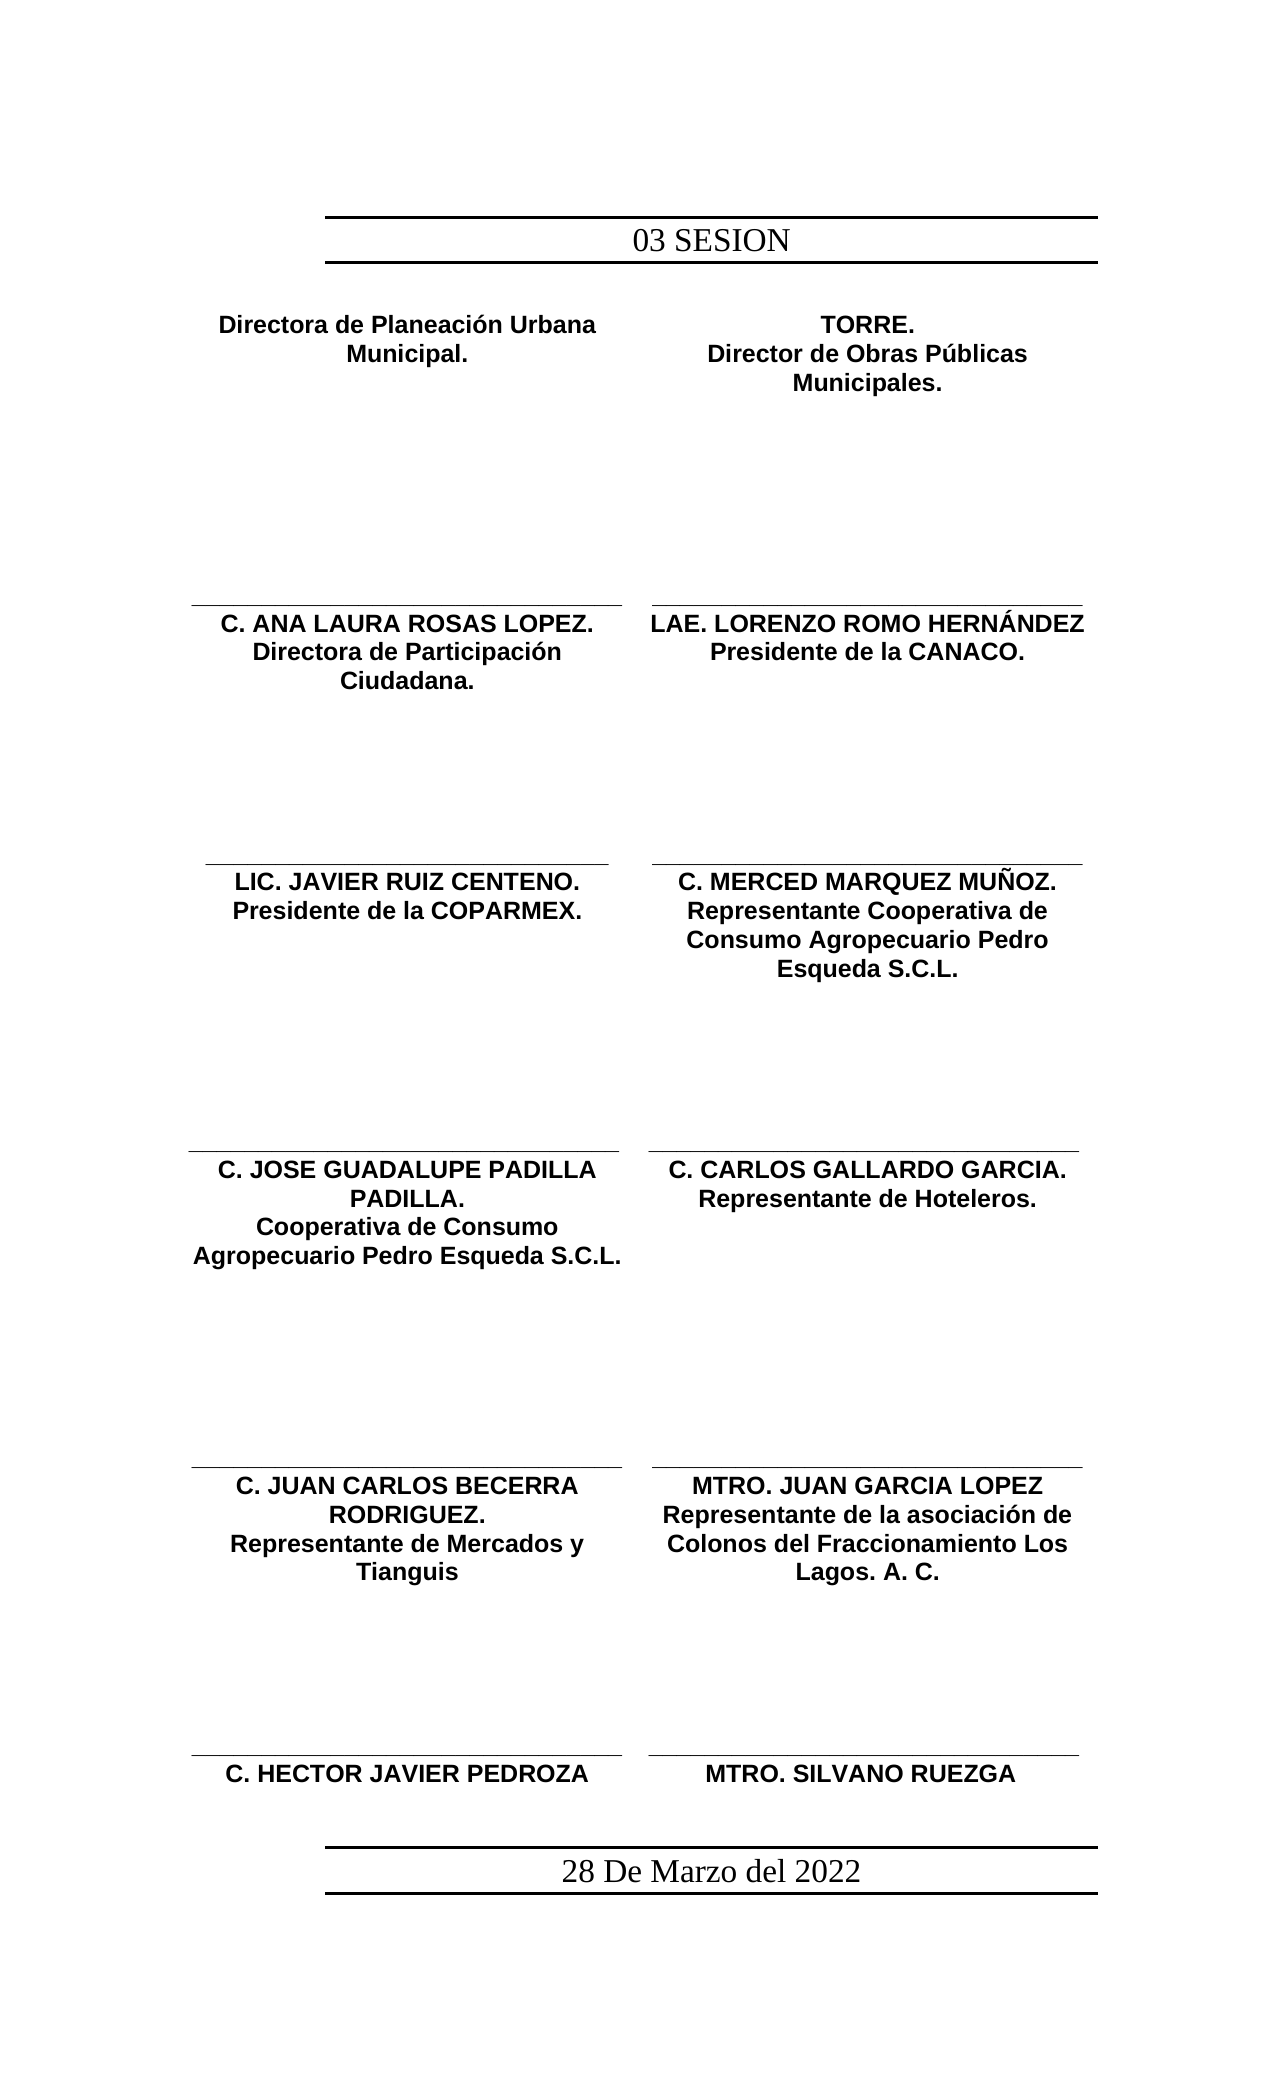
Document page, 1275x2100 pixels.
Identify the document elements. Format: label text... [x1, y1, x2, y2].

table_cell _______________________________ C. JOSE GUADALUPE PADILLA PADILLA. Cooperativa de Consumo Agropecuario Pedro Esqueda S.C.L. [177, 1126, 637, 1298]
table_cell _______________________________ C. JUAN CARLOS BECERRA RODRIGUEZ. Representante de Mercados y Tianguis [177, 1299, 637, 1586]
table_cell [637, 310, 1098, 407]
table_cell _______________________________ MTRO. JUAN GARCIA LOPEZ Representante de la asociación de Colonos del Fraccionamiento Los Lagos. A. C. [637, 1299, 1098, 1586]
table_cell _____________________________ LIC. JAVIER RUIZ CENTENO. Presidente de la COPARMEX. [177, 839, 637, 1126]
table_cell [637, 1586, 1098, 1787]
table_cell _______________________________ C. CARLOS GALLARDO GARCIA. Representante de Hoteleros. [637, 1126, 1098, 1298]
table_cell _______________________________ LAE. LORENZO ROMO HERNÁNDEZ Presidente de la CANACO. [637, 407, 1098, 838]
table_cell _______________________________ C. MERCED MARQUEZ MUÑOZ. Representante Cooperativa de Consumo Agropecuario Pedro Esqueda S.C.L. [637, 839, 1098, 1126]
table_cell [177, 1586, 637, 1787]
table_cell _______________________________ C. ANA LAURA ROSAS LOPEZ. Directora de Participación Ciudadana. [177, 407, 637, 838]
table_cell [177, 310, 637, 407]
